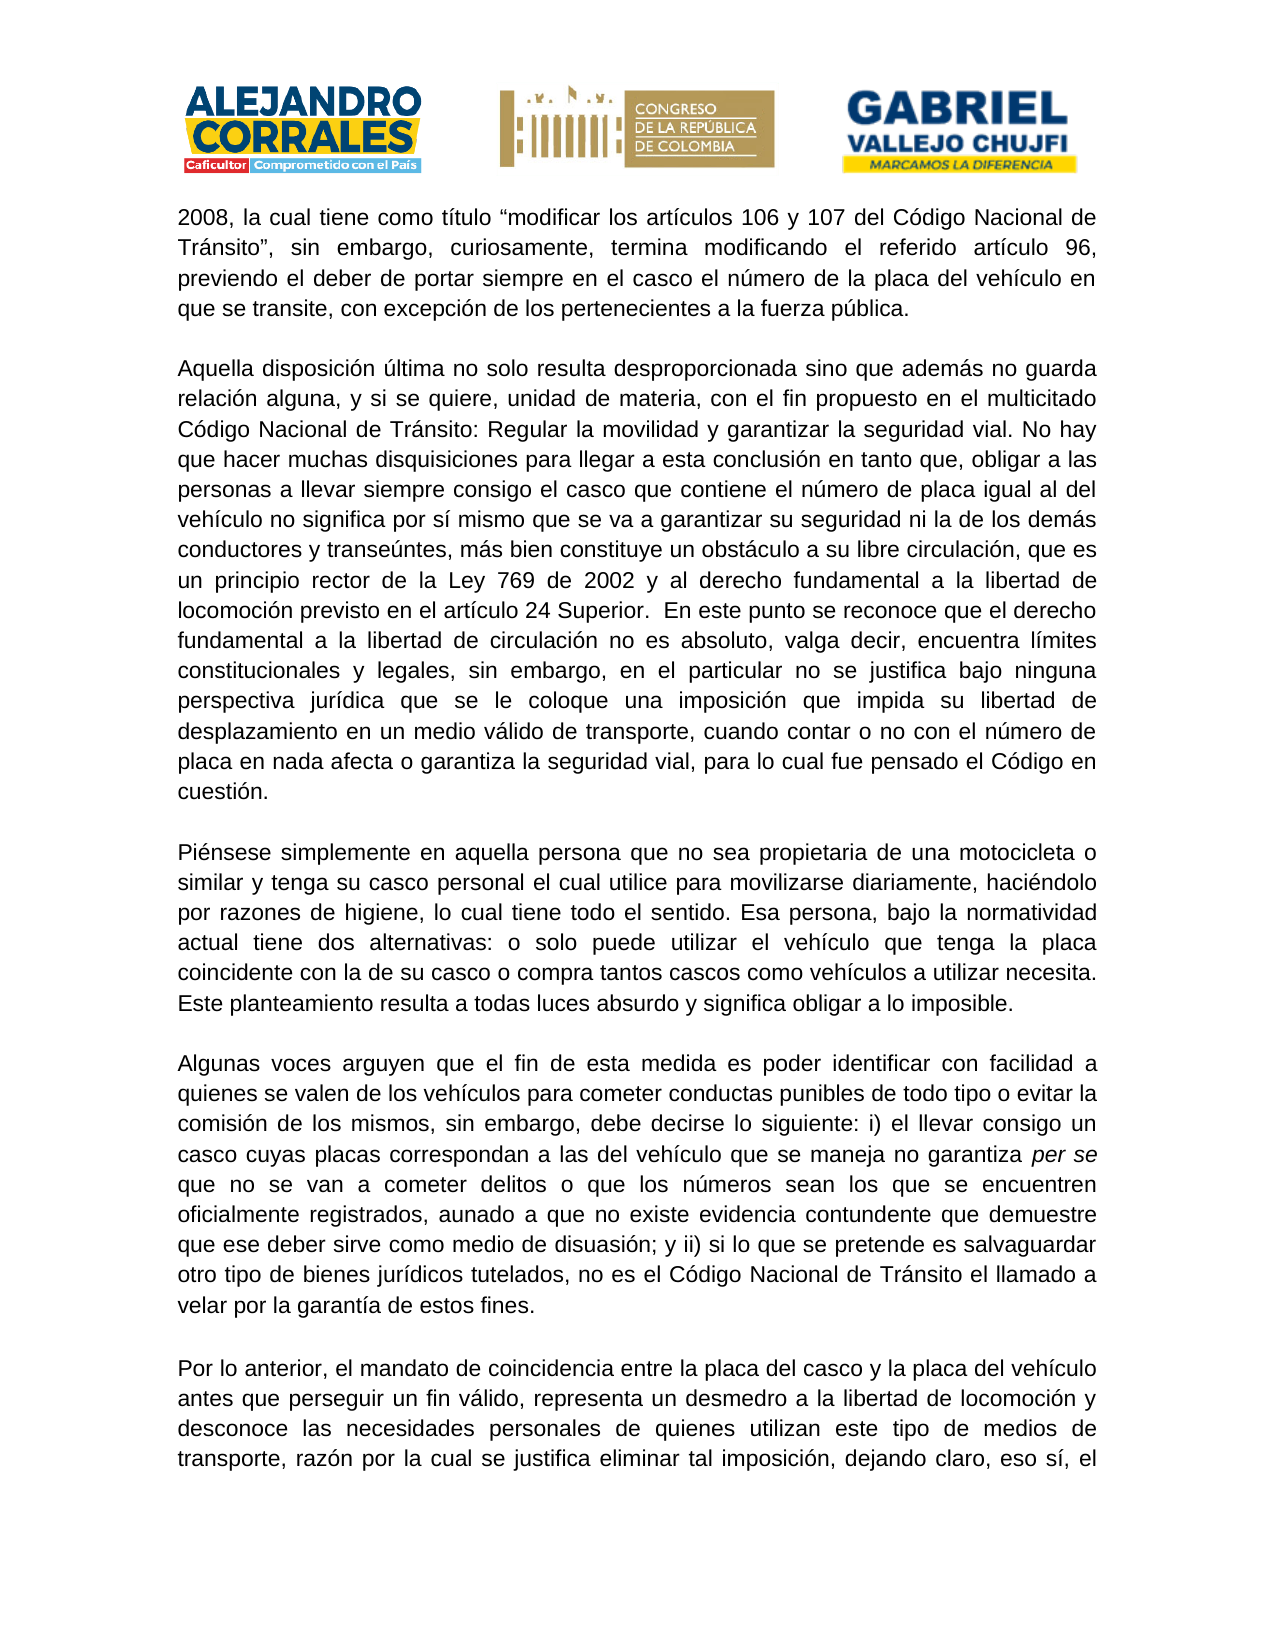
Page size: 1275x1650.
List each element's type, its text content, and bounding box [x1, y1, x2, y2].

text Piénsese simplemente en aquella persona que no sea propietaria de una motocicleta o similar y tenga su casco personal el cual utilice para movilizarse diariamente, haciéndolo por razones de higiene, lo cual tiene todo el sentido. Esa persona, bajo la normatividad actual tiene dos alternativas: o solo puede utilizar el vehículo que tenga la placa coincidente con la de su casco o compra tantos cascos como vehículos a utilizar necesita. Este planteamiento resulta a todas luces absurdo y significa obligar a lo imposible. [177, 838, 1098, 1016]
text Aquella disposición última no solo resulta desproporcionada sino que además no guarda relación alguna, y si se quiere, unidad de materia, con el fin propuesto en el multicitado Código Nacional de Tránsito: Regular la movilidad y garantizar la seguridad vial. No hay que hacer muchas disquisiciones para llegar a esta conclusión en tanto que, obligar a las personas a llevar siempre consigo el casco que contiene el número de placa igual al del vehículo no significa por sí mismo que se va a garantizar su seguridad ni la de los demás conductores y transeúntes, más bien constituye un obstáculo a su libre circulación, que es un principio rector de la Ley 769 de 2002 y al derecho fundamental a la libertad de locomoción previsto en el artículo 24 Superior. En este punto se reconoce que el derecho fundamental a la libertad de circulación no es absoluto, valga decir, encuentra límites constitucionales y legales, sin embargo, en el particular no se justifica bajo ninguna perspectiva jurídica que se le coloque una imposición que impida su libertad de desplazamiento en un medio válido de transporte, cuando contar o no con el número de placa en nada afecta o garantiza la seguridad vial, para lo cual fue pensado el Código en cuestión. [177, 355, 1098, 804]
picture [177, 73, 427, 176]
text Algunas voces arguyen que el fin de esta medida es poder identificar con facilidad a quienes se valen de los vehículos para cometer conductas punibles de todo tipo o evitar la comisión de los mismos, sin embargo, debe decirse lo siguiente: i) el llevar consigo un casco cuyas placas correspondan a las del vehículo que se maneja no garantiza per se que no se van a cometer delitos o que los números sean los que se encuentren oficialmente registrados, aunado a que no existe evidencia contundente que demuestre que ese deber sirve como medio de disuasión; y ii) si lo que se pretende es salvaguardar otro tipo de bienes jurídicos tutelados, no es el Código Nacional de Tránsito el llamado a velar por la garantía de estos fines. [177, 1050, 1098, 1318]
picture [496, 82, 779, 176]
picture [822, 81, 1098, 176]
